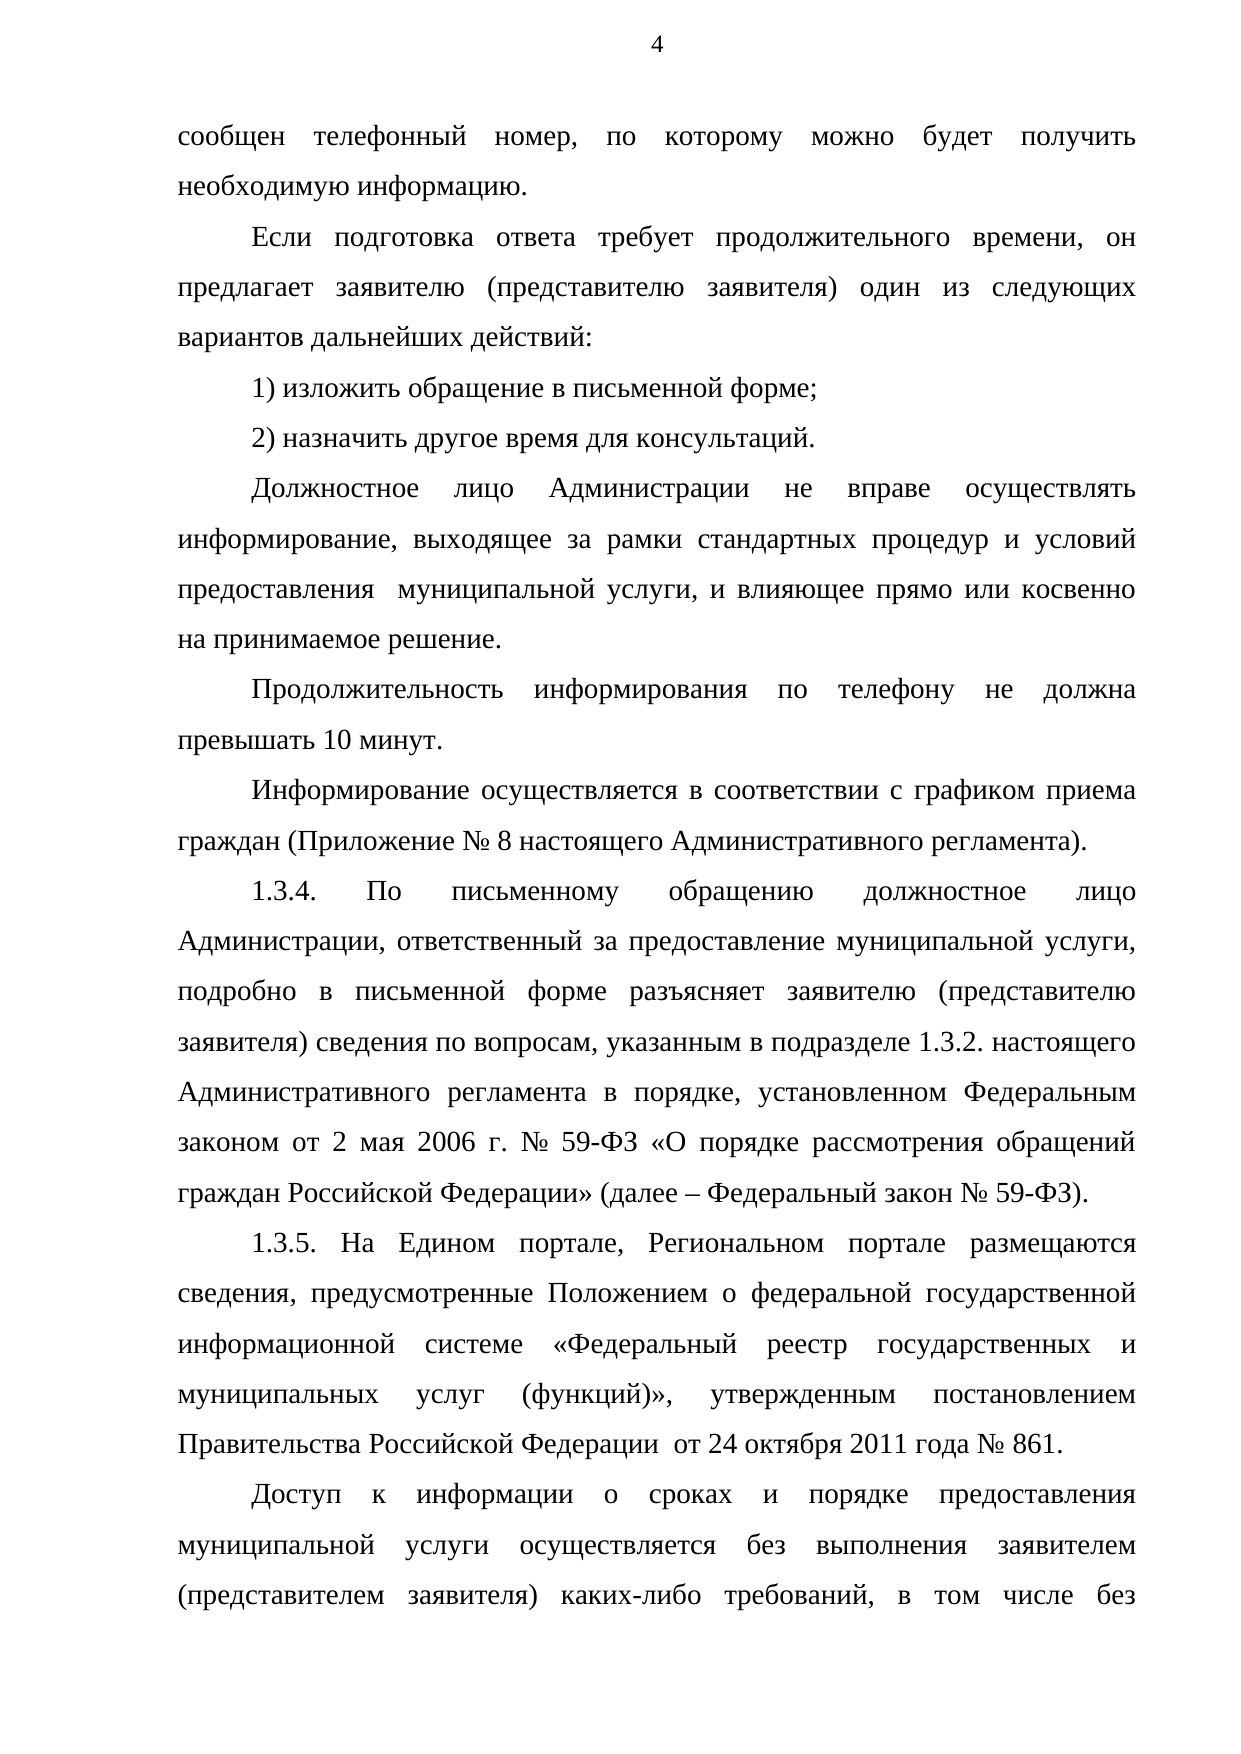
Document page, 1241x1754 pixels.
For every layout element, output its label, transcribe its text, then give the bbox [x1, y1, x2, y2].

text 1) изложить обращение в письменной форме; [177, 370, 1137, 403]
text 2) назначить другое время для консультаций. [177, 420, 1137, 454]
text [177, 1477, 1137, 1611]
text 1.3.5. На Едином портале, Региональном портале размещаются сведения, предусмотренные Положением о федеральной государственной информационной системе «Федеральный реестр государственных и муниципальных услуг (функций)», утвержденным постановлением Правительства Российской Федерации от 24 октября 2011 года № 861. [177, 1225, 1137, 1460]
text Информирование осуществляется в соответствии с графиком приема граждан (Приложение № 8 настоящего Административного регламента). [177, 772, 1137, 856]
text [177, 118, 1137, 202]
text 1.3.4. По письменному обращению должностное лицо Администрации, ответственный за предоставление муниципальной услуги, подробно в письменной форме разъясняет заявителю (представителю заявителя) сведения по вопросам, указанным в подразделе 1.3.2. настоящего Административного регламента в порядке, установленном Федеральным законом от 2 мая 2006 г. № 59-ФЗ «О порядке рассмотрения обращений граждан Российской Федерации» (далее – Федеральный закон № 59-ФЗ). [177, 873, 1137, 1208]
text Если подготовка ответа требует продолжительного времени, он предлагает заявителю (представителю заявителя) один из следующих вариантов дальнейших действий: [177, 219, 1137, 353]
text Должностное лицо Администрации не вправе осуществлять информирование, выходящее за рамки стандартных процедур и условий предоставления муниципальной услуги, и влияющее прямо или косвенно на принимаемое решение. [177, 470, 1137, 655]
text Продолжительность информирования по телефону не должна превышать 10 минут. [177, 672, 1137, 756]
